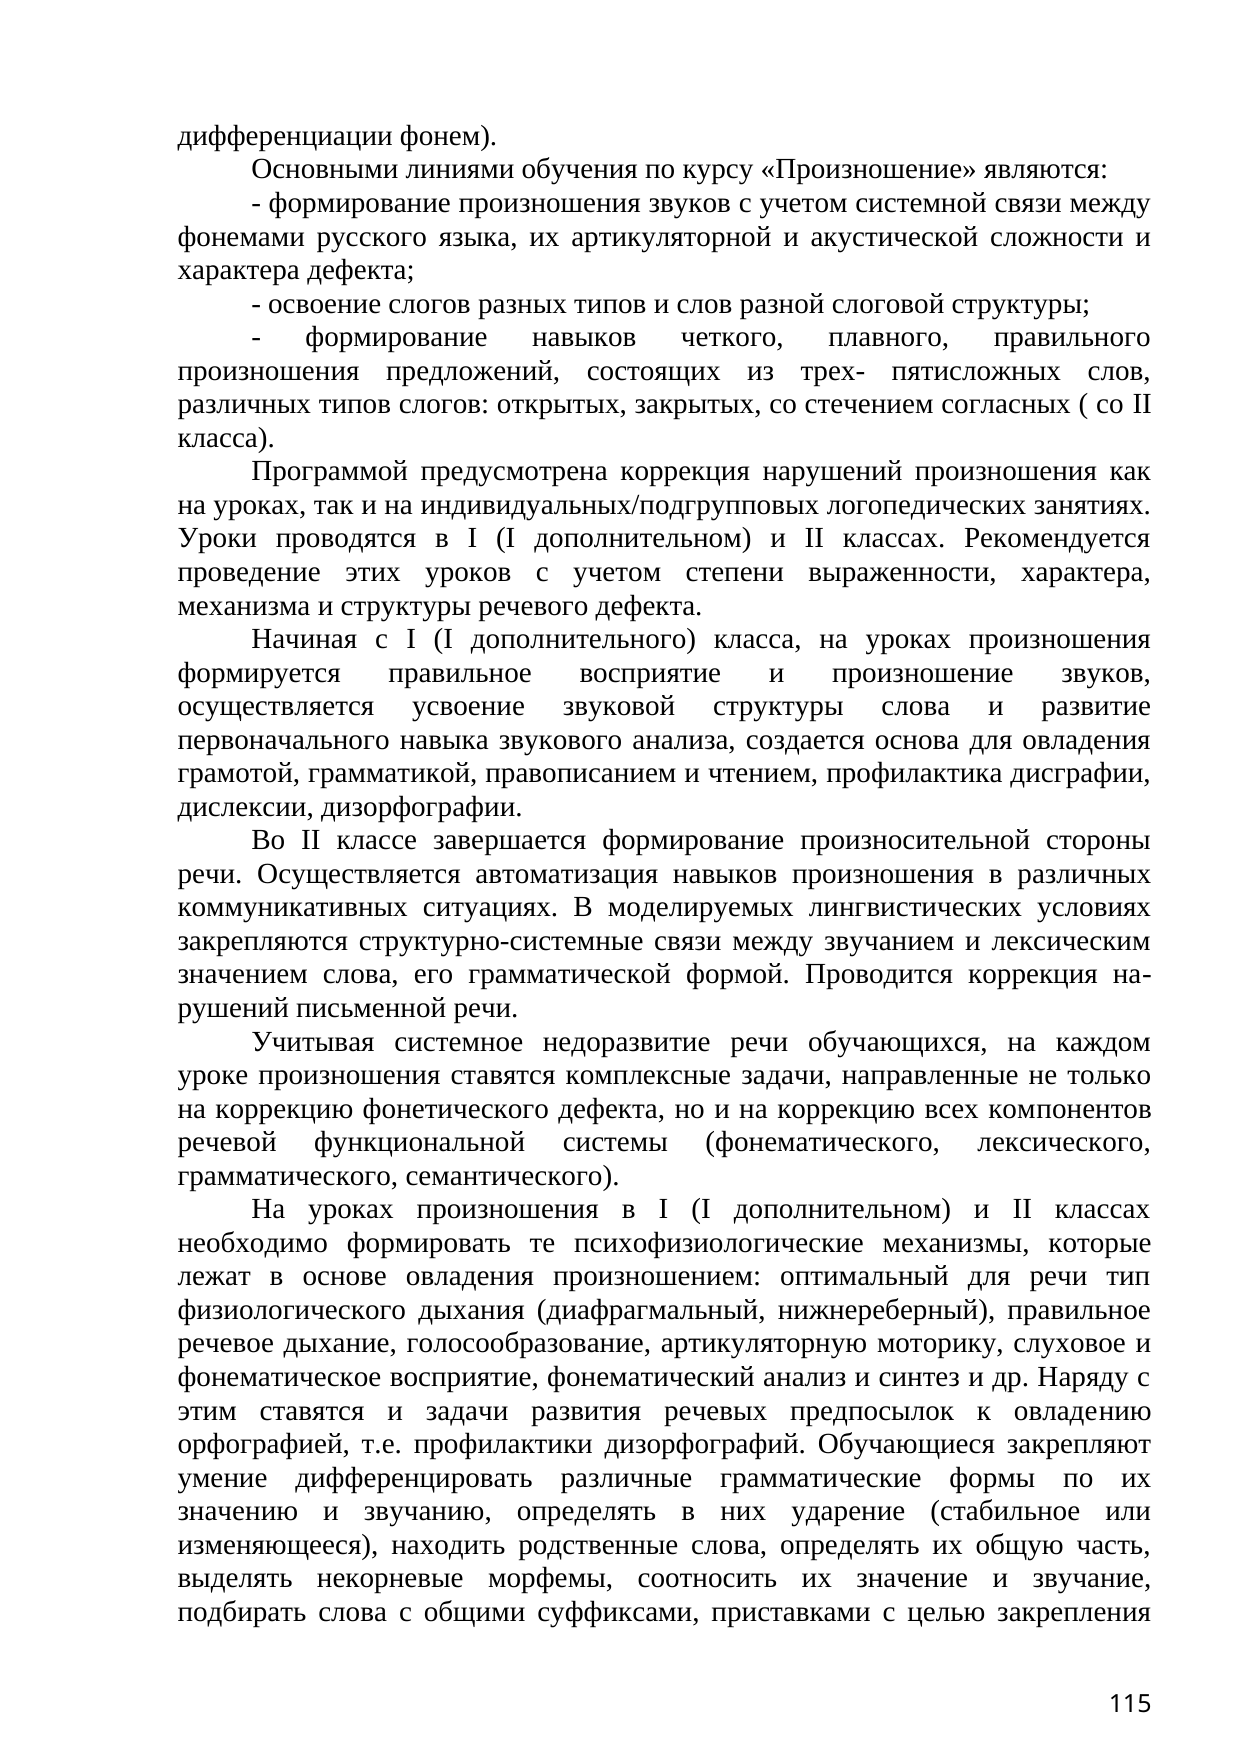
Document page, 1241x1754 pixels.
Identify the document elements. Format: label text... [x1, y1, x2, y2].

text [177, 118, 1152, 152]
text Во II классе завершается формирование произносительной стороны речи. Осуществляется автоматизация навыков произношения в различных коммуникативных ситуациях. В моделируемых лингвистических условиях закрепляются структурно-системные связи между звучанием и лексическим значением слова, его грамматической формой. Проводится коррекция нарушений письменной речи. [177, 822, 1152, 1024]
text - формирование произношения звуков с учетом системной связи между фонемами русского языка, их артикуляторной и акустической сложности и характера дефекта; [177, 185, 1152, 286]
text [177, 1191, 1152, 1627]
text - освоение слогов разных типов и слов разной слоговой структуры; [177, 286, 1152, 319]
text Программой предусмотрена коррекция нарушений произношения как на уроках, так и на индивидуальных/подгрупповых логопедических занятиях. Уроки проводятся в I (I дополнительном) и II классах. Рекомендуется проведение этих уроков с учетом степени выраженности, характера, механизма и структуры речевого дефекта. [177, 453, 1152, 621]
text - формирование навыков четкого, плавного, правильного произношения предложений, состоящих из трех- пятисложных слов, различных типов слогов: открытых, закрытых, со стечением согласных ( со II класса). [177, 319, 1152, 453]
text Начиная с I (I дополнительного) класса, на уроках произношения формируется правильное восприятие и произношение звуков, осуществляется усвоение звуковой структуры слова и развитие первоначального навыка звукового анализа, создается основа для овладения грамотой, грамматикой, правописанием и чтением, профилактика дисграфии, дислексии, дизорфографии. [177, 621, 1152, 822]
text Основными линиями обучения по курсу «Произношение» являются: [177, 152, 1152, 185]
text Учитывая системное недоразвитие речи обучающихся, на каждом уроке произношения ставятся комплексные задачи, направленные не только на коррекцию фонетического дефекта, но и на коррекцию всех компонентов речевой функциональной системы (фонематического, лексического, грамматического, семантического). [177, 1024, 1152, 1191]
